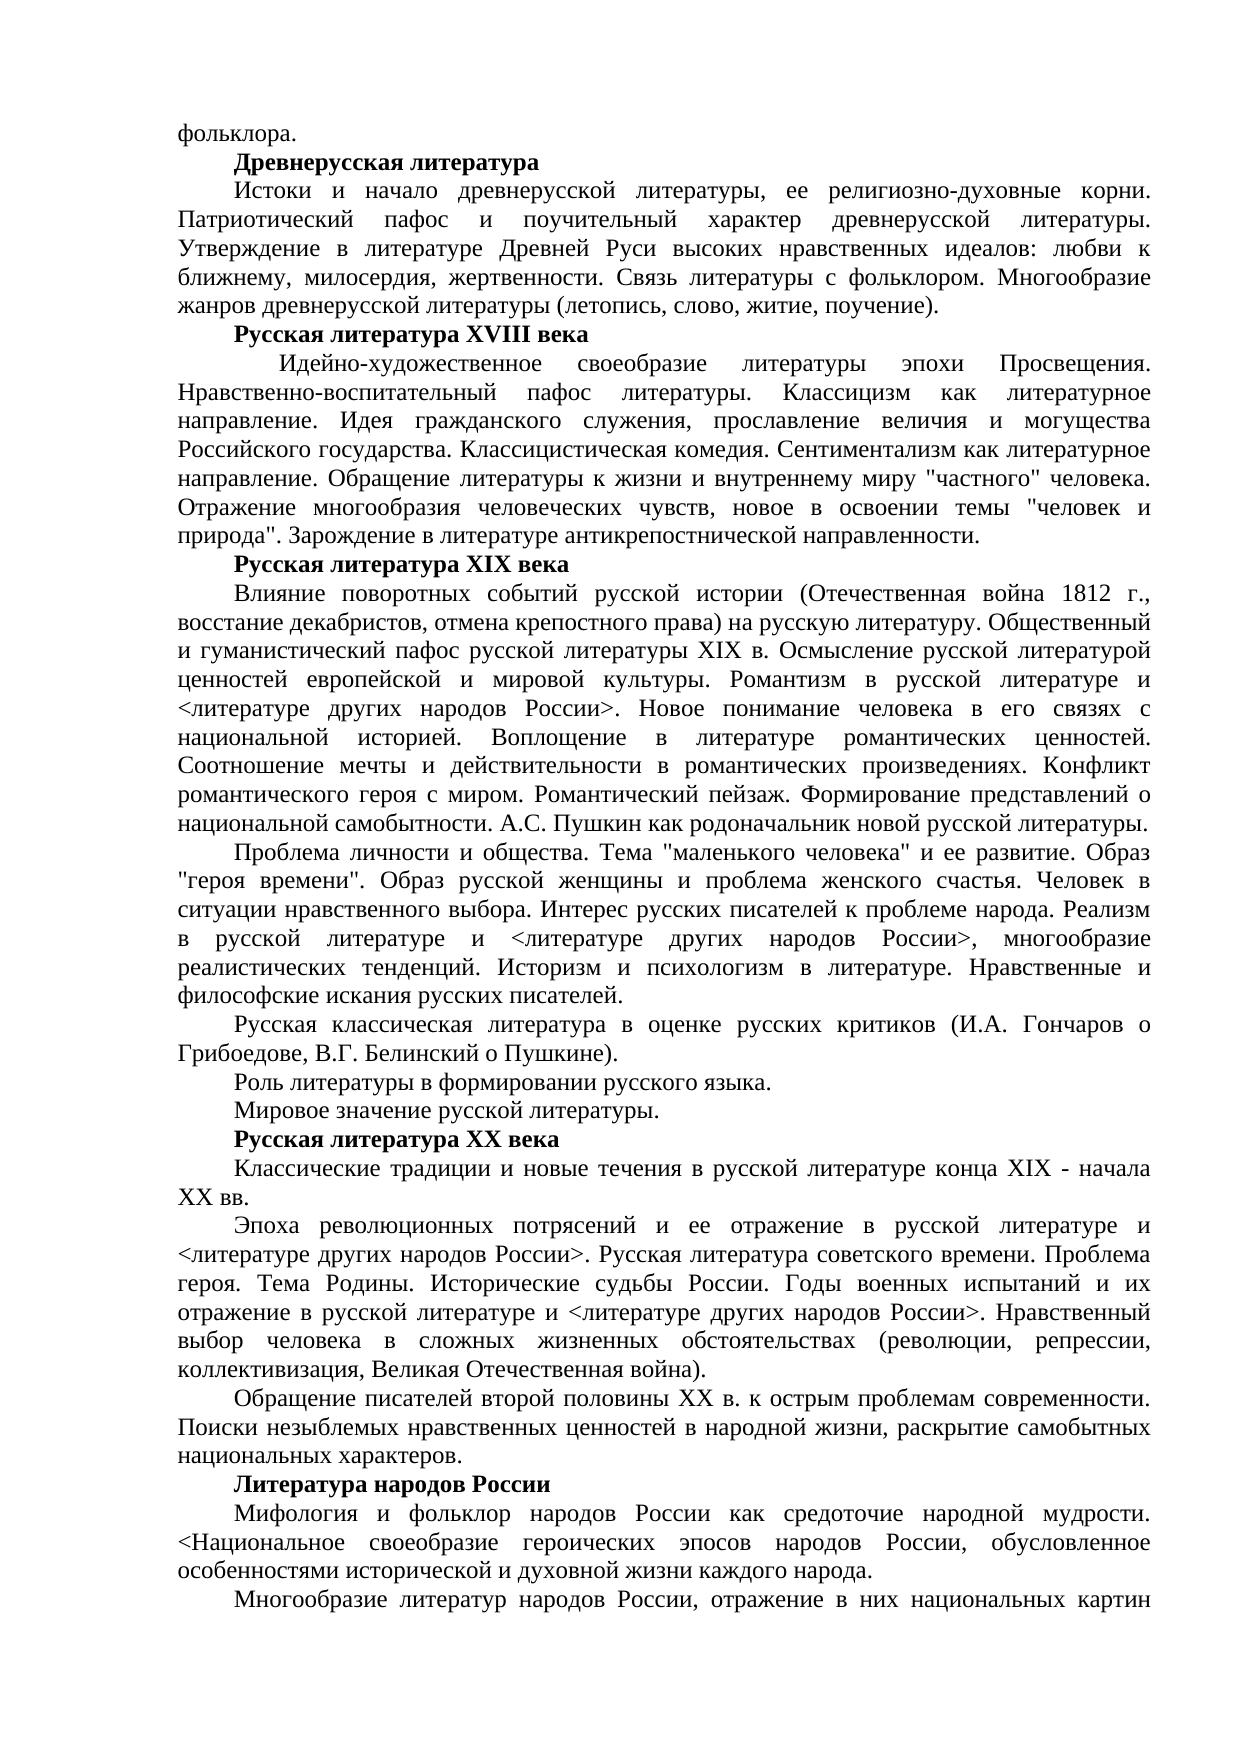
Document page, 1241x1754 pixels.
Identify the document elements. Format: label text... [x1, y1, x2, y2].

text Мифология и фольклор народов России как средоточие народной мудрости. <Национальное своеобразие героических эпосов народов России, обусловленное особенностями исторической и духовной жизни каждого народа. [177, 1498, 1152, 1584]
text Русская литература XX века [177, 1124, 1152, 1153]
text Эпоха революционных потрясений и ее отражение в русской литературе и <литературе других народов России>. Русская литература советского времени. Проблема героя. Тема Родины. Исторические судьбы России. Годы военных испытаний и их отражение в русской литературе и <литературе других народов России>. Нравственный выбор человека в сложных жизненных обстоятельствах (революции, репрессии, коллективизация, Великая Отечественная война). [177, 1211, 1152, 1383]
text Древнерусская литература [177, 147, 1152, 176]
text Мировое значение русской литературы. [177, 1096, 1152, 1124]
text Классические традиции и новые течения в русской литературе конца XIX - начала XX вв. [177, 1153, 1152, 1211]
text Истоки и начало древнерусской литературы, ее религиозно-духовные корни. Патриотический пафос и поучительный характер древнерусской литературы. Утверждение в литературе Древней Руси высоких нравственных идеалов: любви к ближнему, милосердия, жертвенности. Связь литературы с фольклором. Многообразие жанров древнерусской литературы (летопись, слово, житие, поучение). [177, 176, 1152, 319]
text Идейно-художественное своеобразие литературы эпохи Просвещения. Нравственно-воспитательный пафос литературы. Классицизм как литературное направление. Идея гражданского служения, прославление величия и могущества Российского государства. Классицистическая комедия. Сентиментализм как литературное направление. Обращение литературы к жизни и внутреннему миру "частного" человека. Отражение многообразия человеческих чувств, новое в освоении темы "человек и природа". Зарождение в литературе антикрепостнической направленности. [177, 348, 1152, 549]
text Проблема личности и общества. Тема "маленького человека" и ее развитие. Образ "героя времени". Образ русской женщины и проблема женского счастья. Человек в ситуации нравственного выбора. Интерес русских писателей к проблеме народа. Реализм в русской литературе и <литературе других народов России>, многообразие реалистических тенденций. Историзм и психологизм в литературе. Нравственные и философские искания русских писателей. [177, 837, 1152, 1009]
text Обращение писателей второй половины XX в. к острым проблемам современности. Поиски незыблемых нравственных ценностей в народной жизни, раскрытие самобытных национальных характеров. [177, 1383, 1152, 1469]
text Русская литература XVIII века [177, 319, 1152, 348]
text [177, 118, 1152, 147]
text Литература народов России [177, 1469, 1152, 1498]
text Русская классическая литература в оценке русских критиков (И.А. Гончаров о Грибоедове, В.Г. Белинский о Пушкине). [177, 1009, 1152, 1067]
text Русская литература XIX века [177, 549, 1152, 578]
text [177, 1584, 1152, 1613]
text Влияние поворотных событий русской истории (Отечественная война 1812 г., восстание декабристов, отмена крепостного права) на русскую литературу. Общественный и гуманистический пафос русской литературы XIX в. Осмысление русской литературой ценностей европейской и мировой культуры. Романтизм в русской литературе и <литературе других народов России>. Новое понимание человека в его связях с национальной историей. Воплощение в литературе романтических ценностей. Соотношение мечты и действительности в романтических произведениях. Конфликт романтического героя с миром. Романтический пейзаж. Формирование представлений о национальной самобытности. А.С. Пушкин как родоначальник новой русской литературы. [177, 578, 1152, 837]
text Роль литературы в формировании русского языка. [177, 1067, 1152, 1096]
